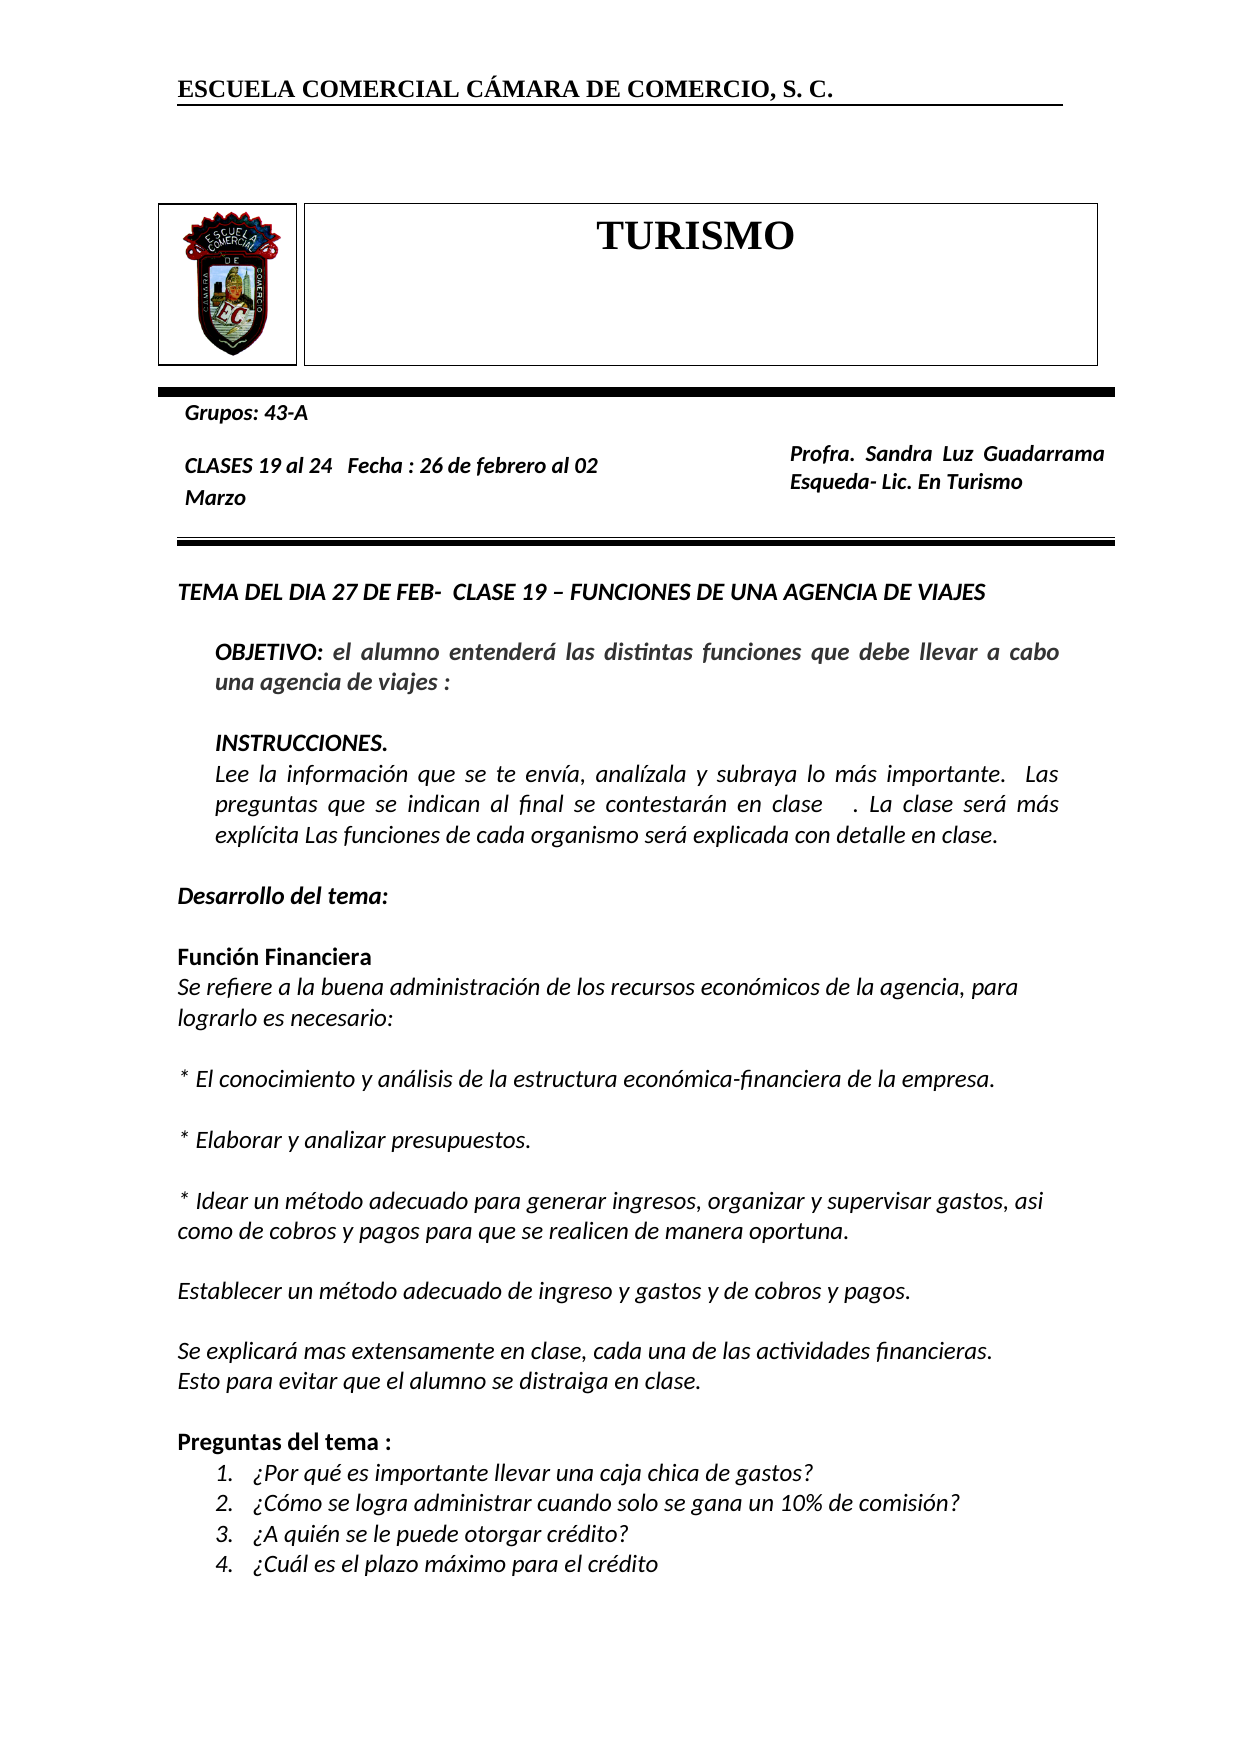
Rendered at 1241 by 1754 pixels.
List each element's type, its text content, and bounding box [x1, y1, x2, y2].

table_header Profra. Sandra Luz Guadarrama Esqueda- Lic. En Turismo [618, 398, 1115, 536]
text Esto para evitar que el alumno se distraiga en clase. [177, 1365, 1063, 1396]
text * Elaborar y analizar presupuestos. [177, 1124, 1063, 1154]
list ¿Por qué es importante llevar una caja chica de gastos? [215, 1457, 1063, 1487]
text Función Financiera [177, 941, 1063, 971]
list ¿Cómo se logra administrar cuando solo se gana un 10% de comisión? [215, 1487, 1063, 1518]
text Establecer un método adecuado de ingreso y gastos y de cobros y pagos. [177, 1275, 1063, 1306]
text INSTRUCCIONES. [215, 727, 1063, 758]
text Se explicará mas extensamente en clase, cada una de las actividades financieras. [177, 1335, 1063, 1365]
text * El conocimiento y análisis de la estructura económica-financiera de la empresa. [177, 1063, 1063, 1093]
picture [177, 205, 287, 364]
text Desarrollo del tema: [177, 880, 1063, 910]
text Preguntas del tema : [177, 1426, 1063, 1457]
list ¿Cuál es el plazo máximo para el crédito [215, 1548, 1063, 1579]
text Lee la información que se te envía, analízala y subraya lo más importante. Las preguntas que se indican al final se contestarán en clase . La clase será más explícita Las funciones de cada organismo será explicada con detalle en clase. [215, 758, 1063, 849]
table_header Grupos: 43-A CLASES 19 al 24 Fecha : 26 de febrero al 02 Marzo [177, 398, 618, 536]
list ¿A quién se le puede otorgar crédito? [215, 1518, 1063, 1548]
text OBJETIVO: el alumno entenderá las distintas funciones que debe llevar a cabo una agencia de viajes : [215, 636, 1063, 697]
text TEMA DEL DIA 27 DE FEB- CLASE 19 – FUNCIONES DE UNA AGENCIA DE VIAJES [177, 576, 1063, 607]
text * Idear un método adecuado para generar ingresos, organizar y supervisar gastos, asi como de cobros y pagos para que se realicen de manera oportuna. [177, 1185, 1063, 1246]
text Se refiere a la buena administración de los recursos económicos de la agencia, para lograrlo es necesario: [177, 971, 1063, 1032]
